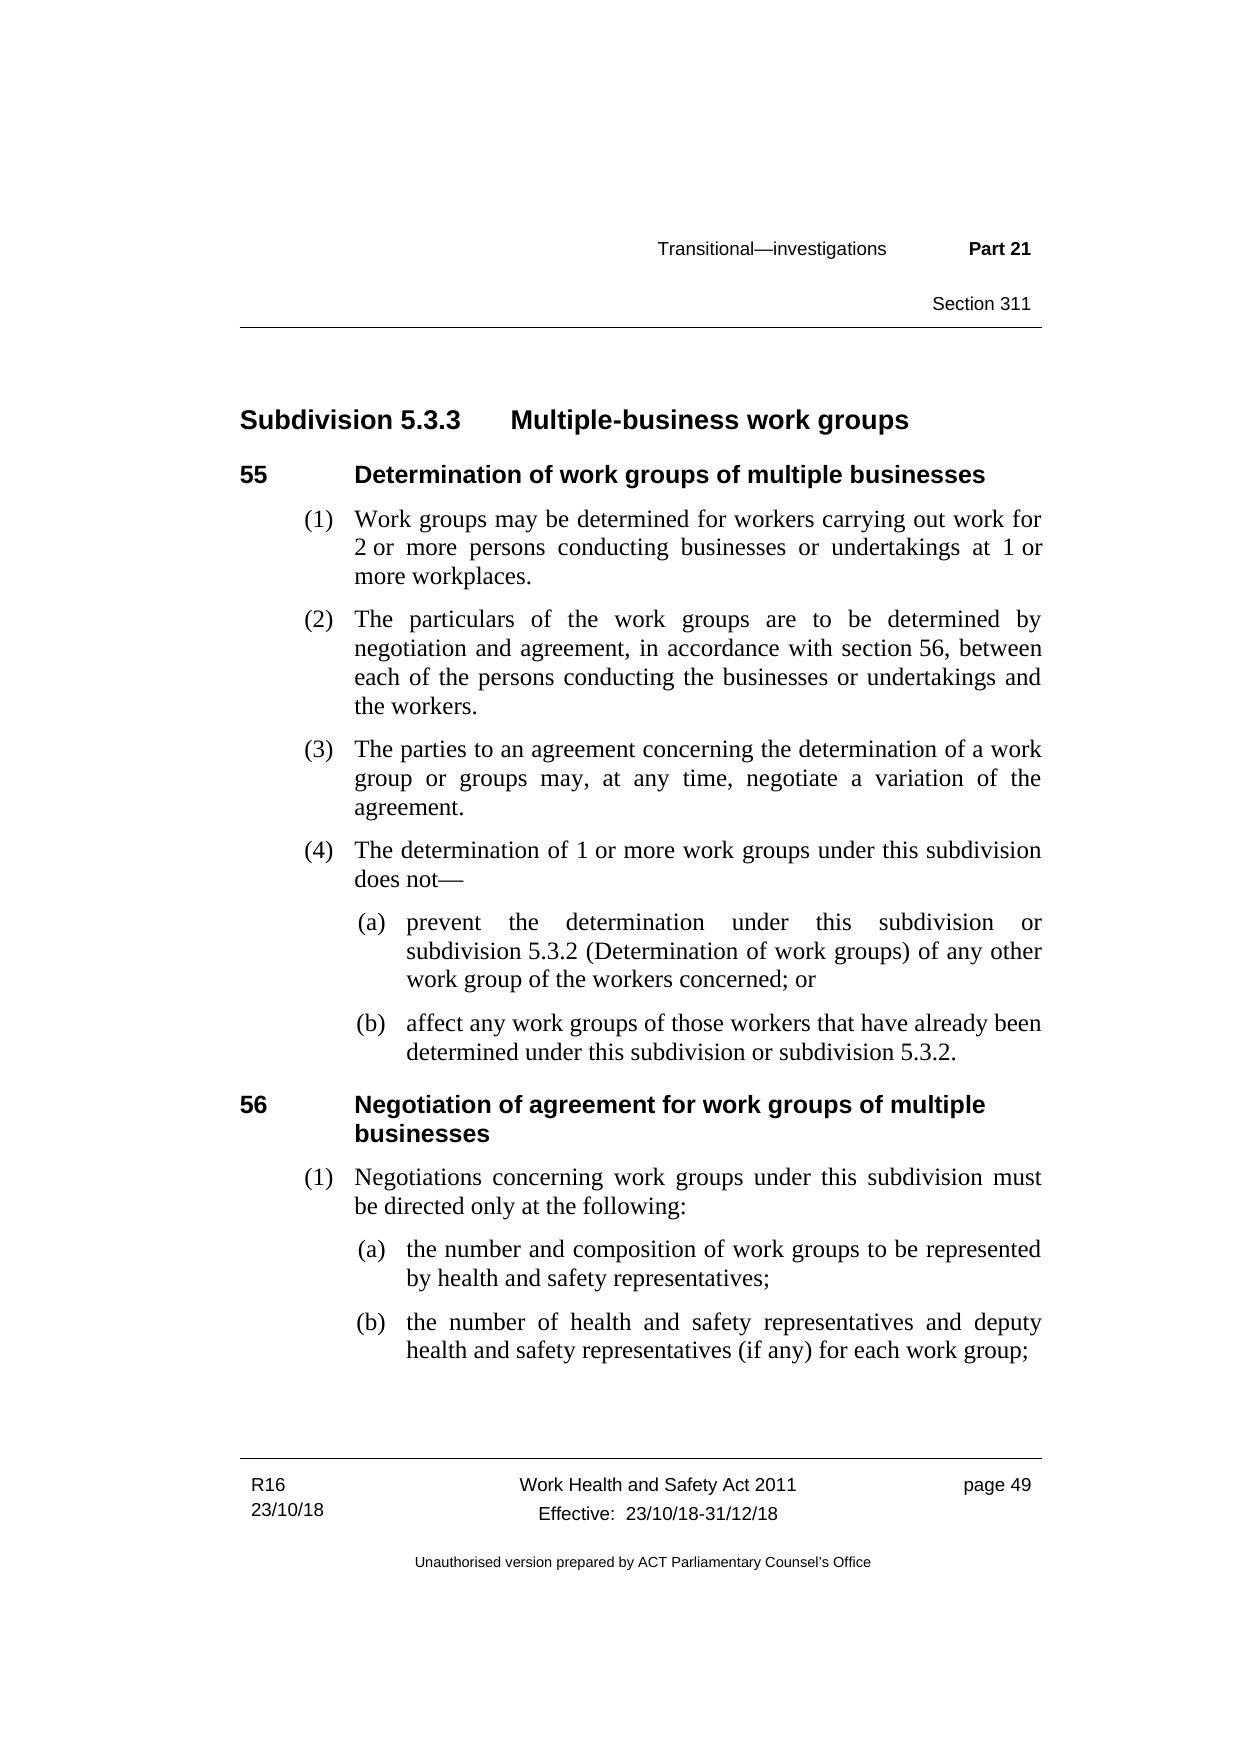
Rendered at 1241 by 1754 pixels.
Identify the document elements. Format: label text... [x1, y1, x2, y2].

text (b) the number of health and safety representatives and deputy health and safety representatives (if any) for each work group; [239, 1307, 1042, 1364]
text (a) prevent the determination under this subdivision or subdivision 5.3.2 (Determination of work groups) of any other work group of the workers concerned; or [239, 907, 1042, 993]
text 56 Negotiation of agreement for work groups of multiple businesses [239, 1090, 1042, 1148]
text (2) The particulars of the work groups are to be determined by negotiation and agreement, in accordance with section 56, between each of the persons conducting the businesses or undertakings and the workers. [239, 604, 1042, 719]
text (b) affect any work groups of those workers that have already been determined under this subdivision or subdivision 5.3.2. [239, 1008, 1042, 1065]
text (1) Negotiations concerning work groups under this subdivision must be directed only at the following: [239, 1162, 1042, 1220]
text (1) Work groups may be determined for workers carrying out work for 2 or more persons conducting businesses or undertakings at 1 or more workplaces. [239, 504, 1042, 590]
text 55 Determination of work groups of multiple businesses [239, 460, 1042, 489]
text (3) The parties to an agreement concerning the determination of a work group or groups may, at any time, negotiate a variation of the agreement. [239, 734, 1042, 820]
text (4) The determination of 1 or more work groups under this subdivision does not— [239, 835, 1042, 892]
text Subdivision 5.3.3 Multiple-business work groups [239, 404, 1042, 435]
text (a) the number and composition of work groups to be represented by health and safety representatives; [239, 1234, 1042, 1292]
